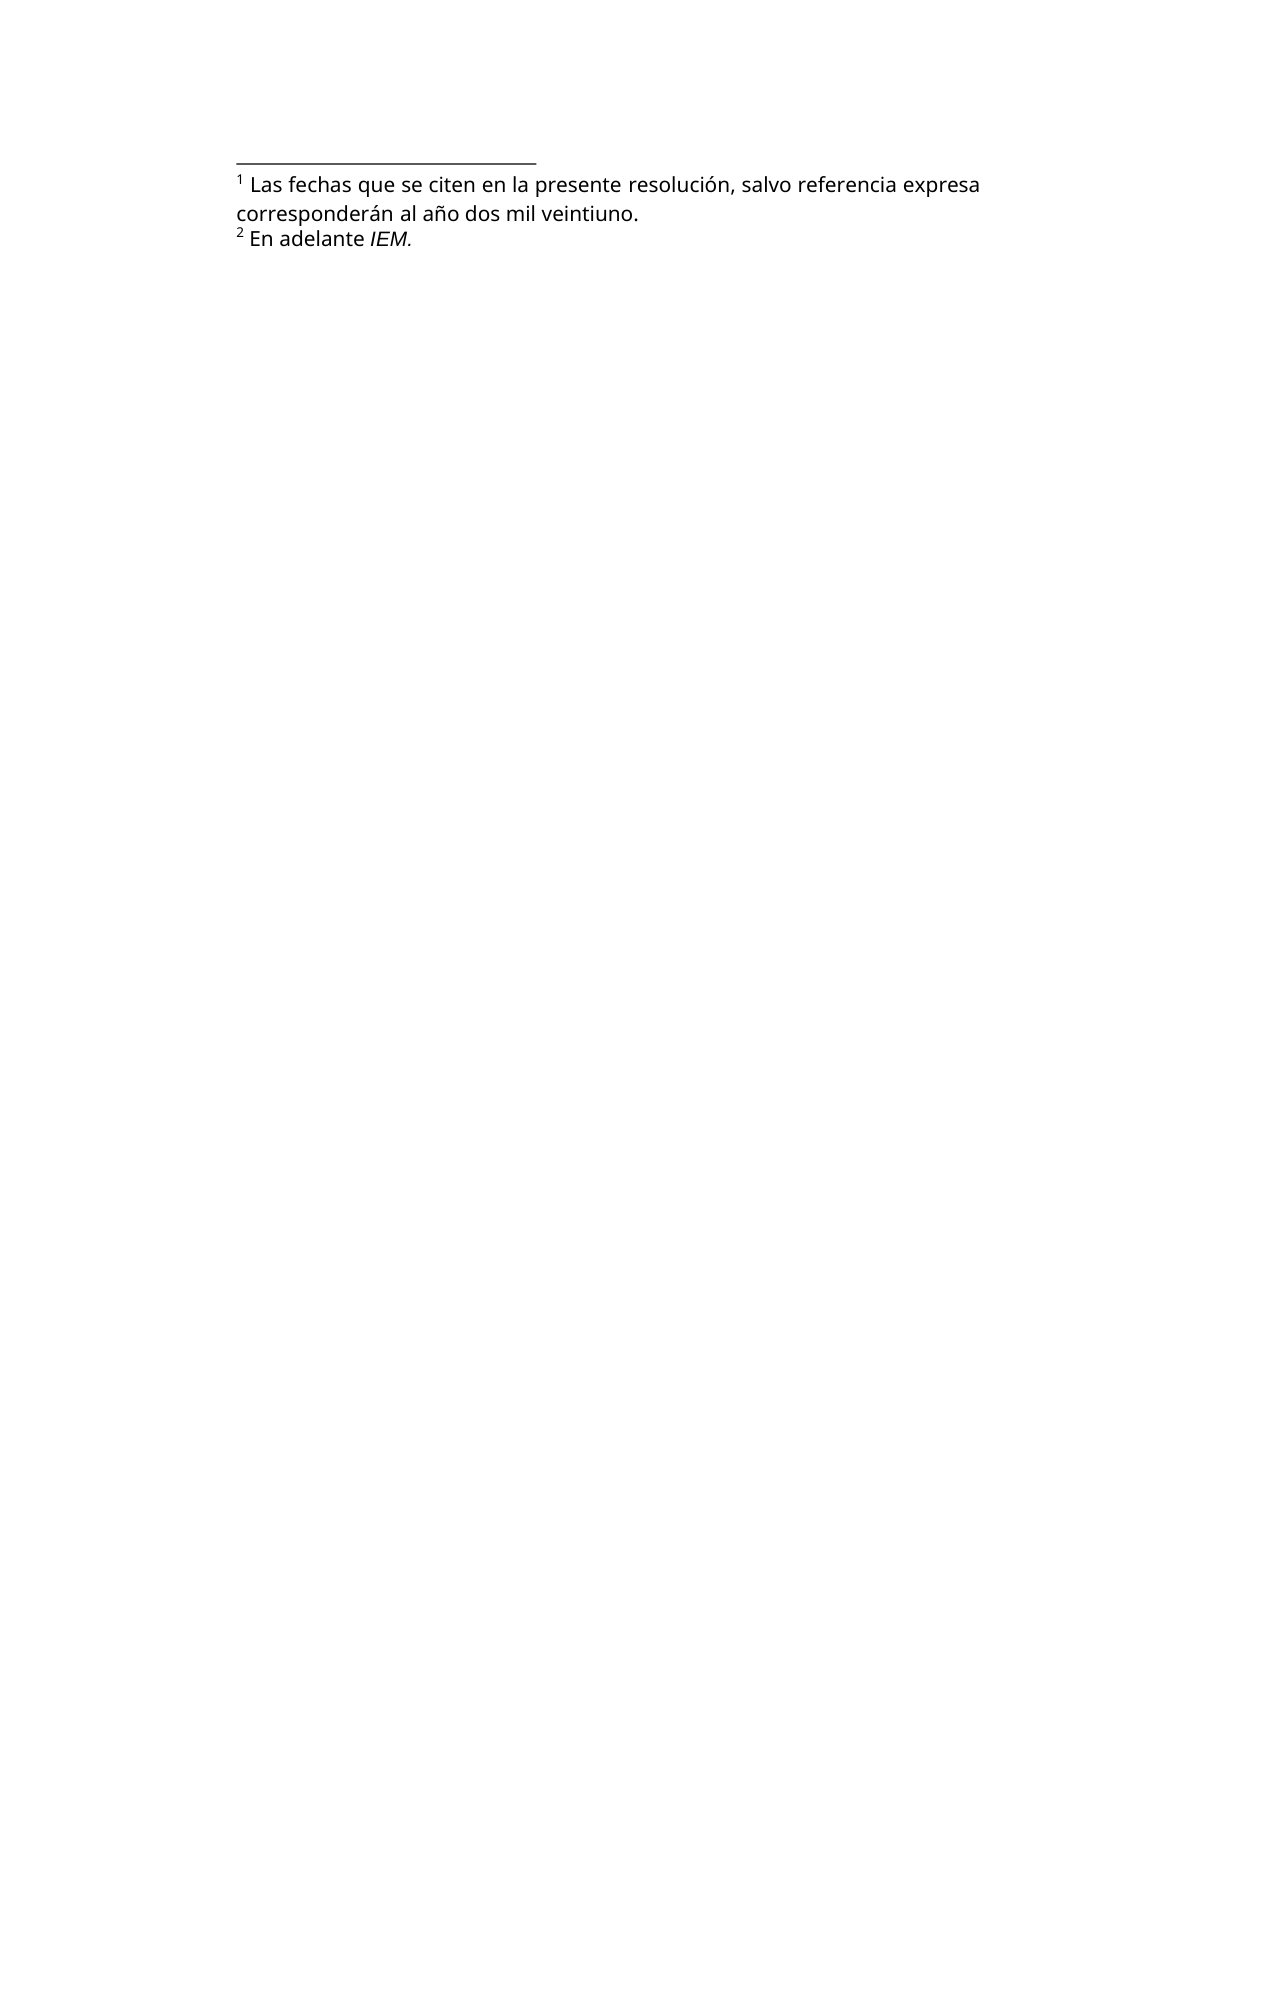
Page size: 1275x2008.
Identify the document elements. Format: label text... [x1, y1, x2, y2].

text 1 Las fechas que se citen en la presente resolución, salvo referencia expresa corresponderán al año dos mil veintiuno. [236, 170, 1136, 227]
text 2 En adelante IEM. [236, 227, 1181, 251]
